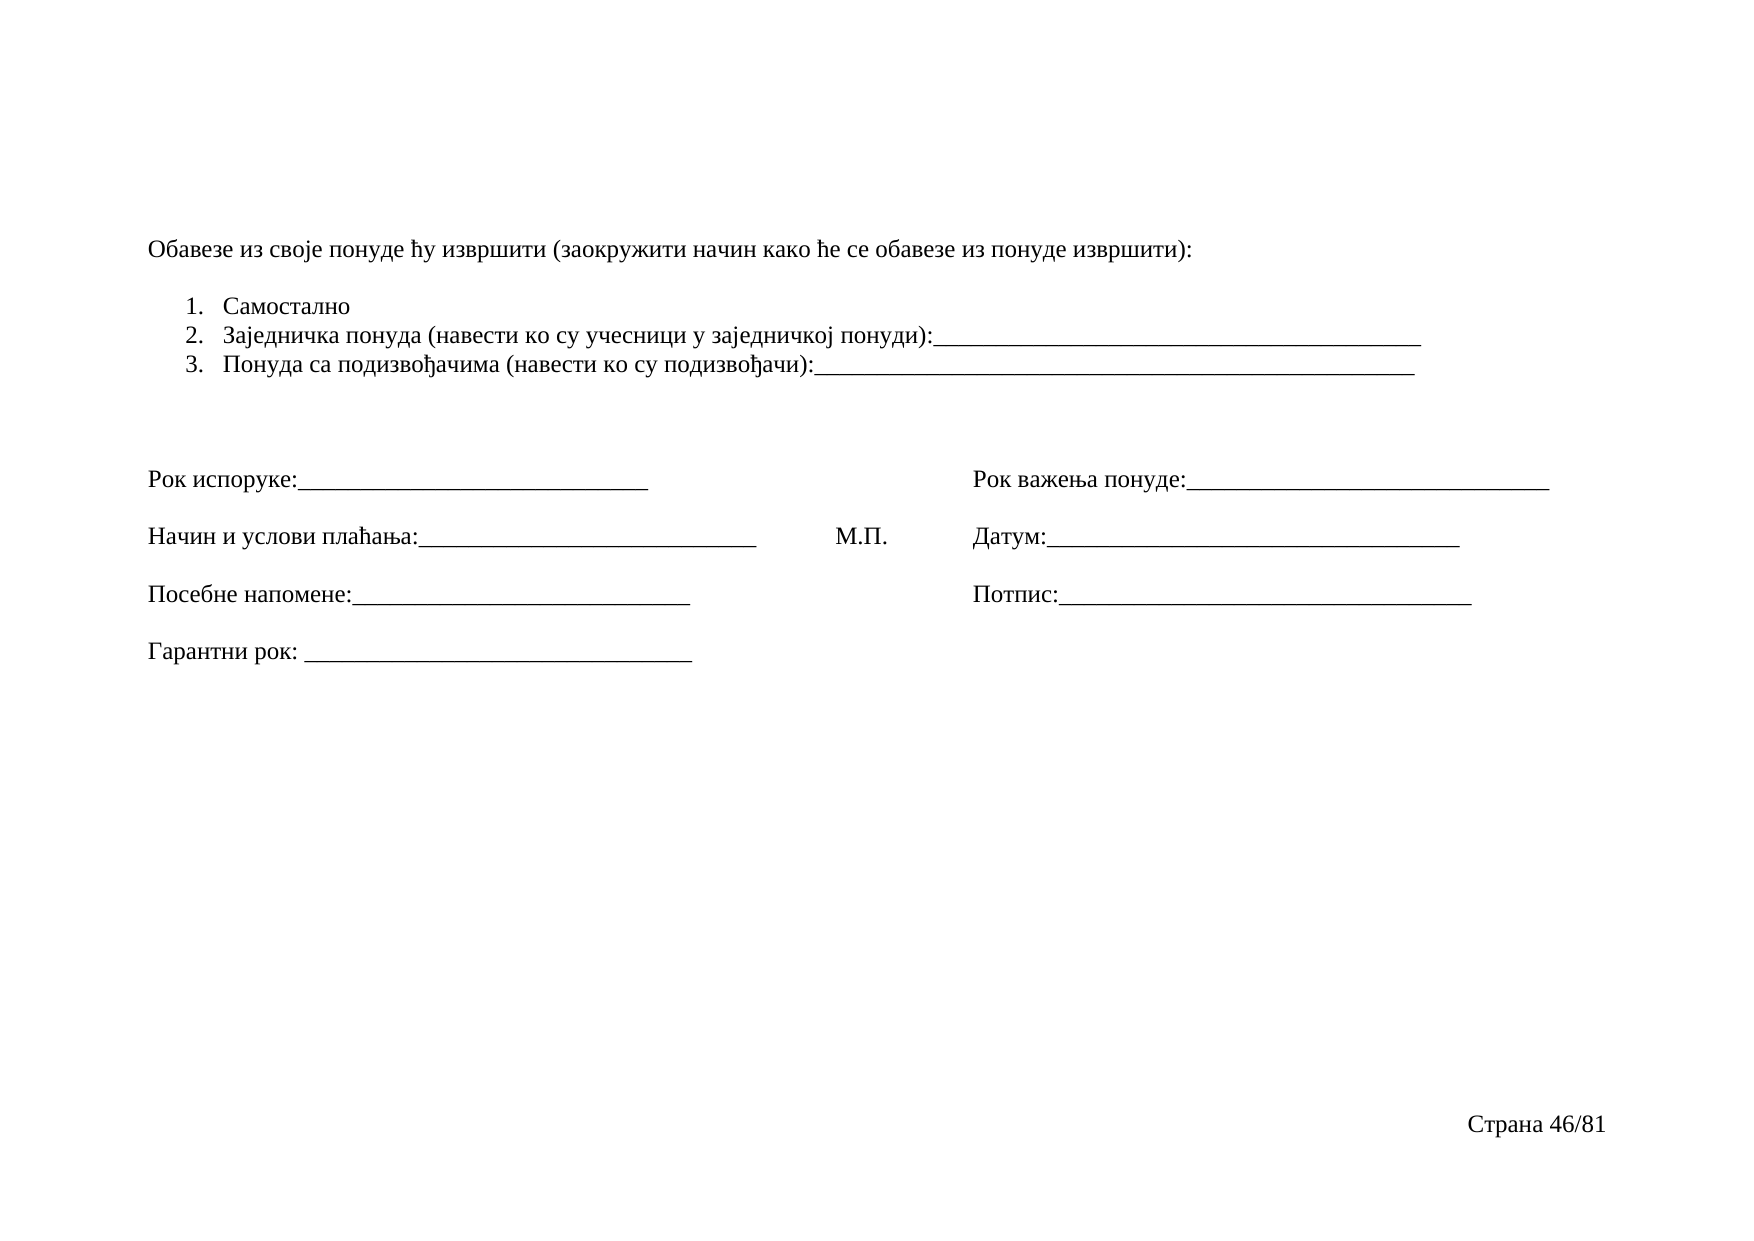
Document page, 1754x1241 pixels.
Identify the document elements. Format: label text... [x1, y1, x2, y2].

list Самостално [185, 291, 1606, 320]
text Начин и услови плаћања:___________________________ М.П. Датум:_________________________________ [148, 521, 1606, 550]
text Посебне напомене:___________________________ Потпис:_________________________________ [148, 579, 1606, 608]
text Рок испоруке:____________________________ Рок важења понуде:_____________________________ [148, 464, 1606, 493]
text Гарантни рок: _______________________________ [148, 636, 1606, 665]
text Обавезе из своје понуде ћу извршити (заокружити начин како ће се обавезе из понуде извршити): [148, 234, 1606, 263]
list Понуда са подизвођачима (навести ко су подизвођачи):________________________________________________ [185, 349, 1606, 378]
list Заједничка понуда (навести ко су учесници у заједничкој понуди):_______________________________________ [185, 320, 1606, 349]
